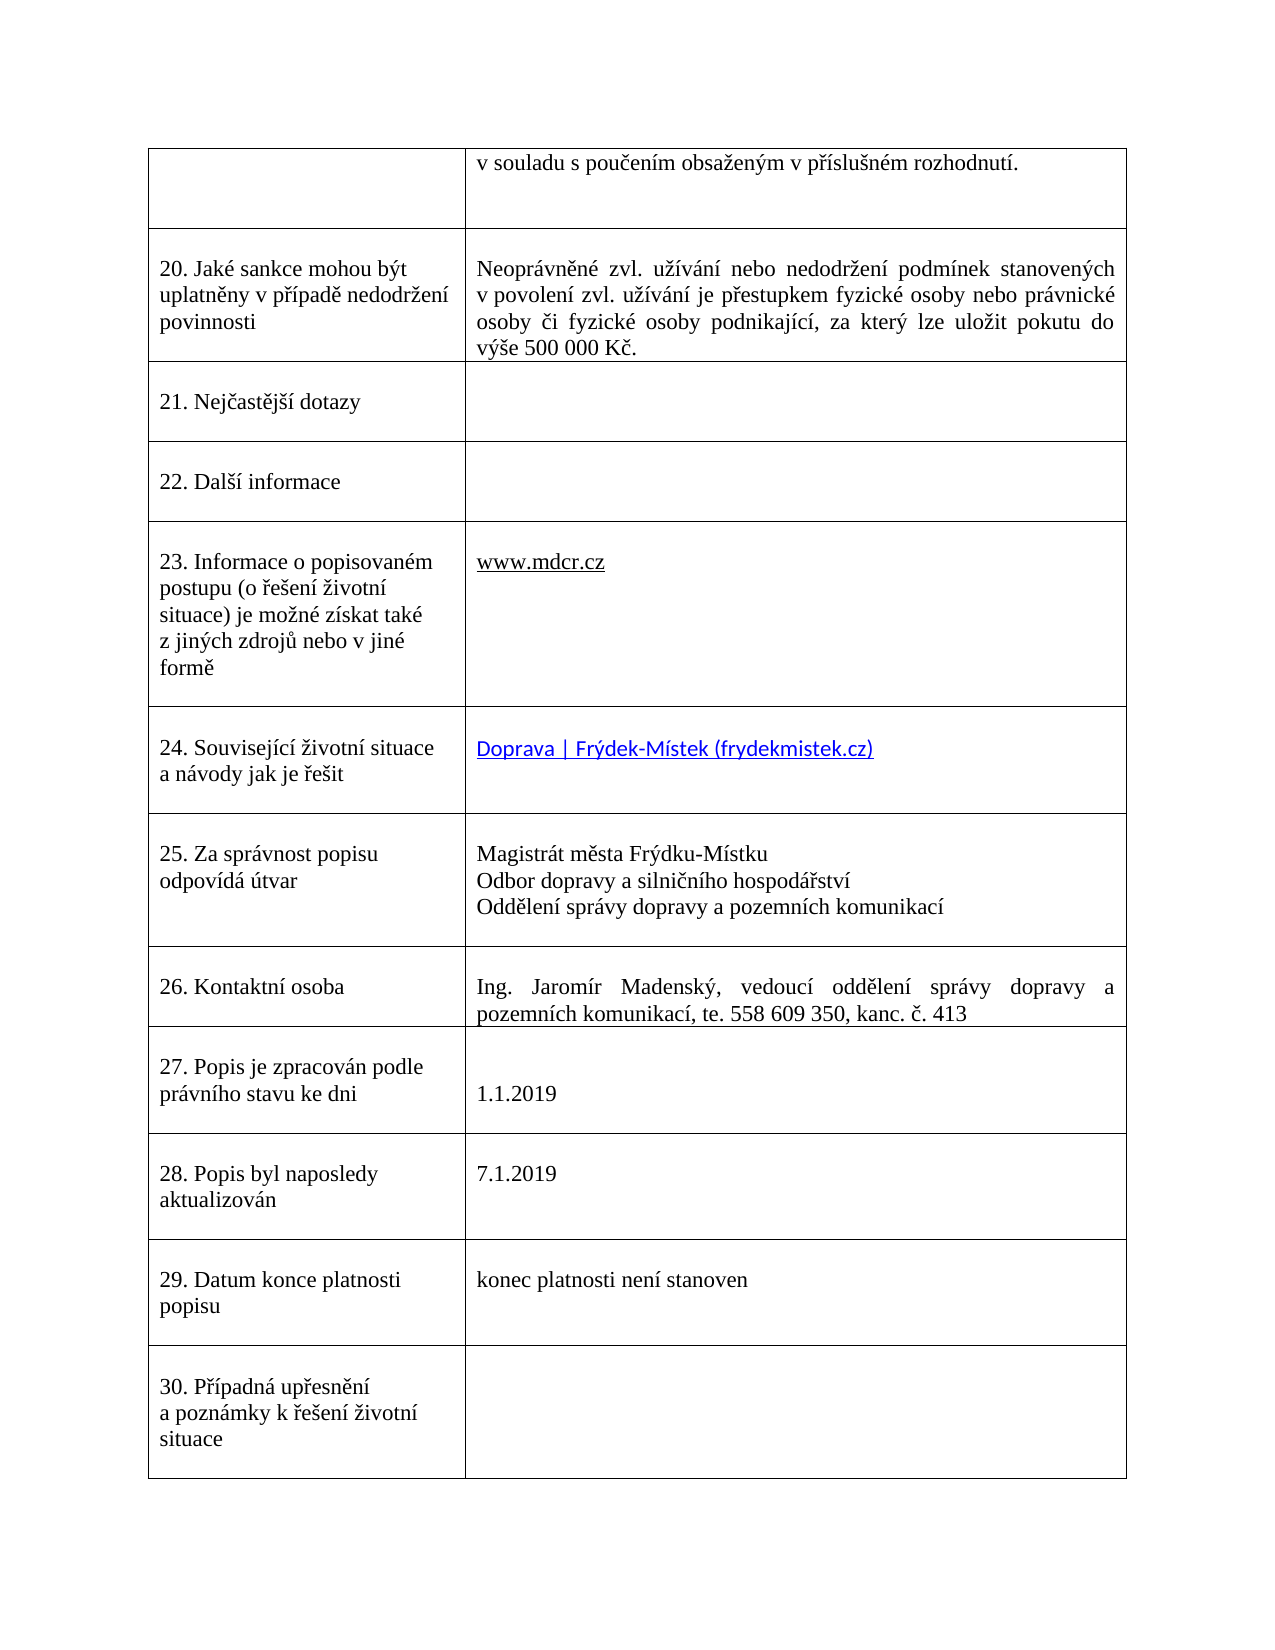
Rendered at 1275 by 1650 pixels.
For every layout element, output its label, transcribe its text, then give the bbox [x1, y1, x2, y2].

table_cell 30. Případná upřesnění a poznámky k řešení životní situace [149, 1346, 465, 1478]
table_cell 29. Datum konce platnosti popisu [149, 1240, 465, 1345]
table_cell 26. Kontaktní osoba [149, 947, 465, 1026]
table_cell 23. Informace o popisovaném postupu (o řešení životní situace) je možné získat také z jiných zdrojů nebo v jiné formě [149, 522, 465, 706]
table_cell Neoprávněné zvl. užívání nebo nedodržení podmínek stanovených v povolení zvl. užívání je přestupkem fyzické osoby nebo právnické osoby či fyzické osoby podnikající, za který lze uložit pokutu do výše 500 000 Kč. [466, 229, 1126, 361]
table_cell 25. Za správnost popisu odpovídá útvar [149, 814, 465, 946]
table_cell 20. Jaké sankce mohou být uplatněny v případě nedodržení povinnosti [149, 229, 465, 361]
table_cell www.mdcr.cz [466, 522, 1126, 706]
table_cell Doprava | Frýdek-Místek (frydekmistek.cz) [466, 707, 1126, 813]
table_cell 27. Popis je zpracován podle právního stavu ke dni [149, 1027, 465, 1132]
table_cell 28. Popis byl naposledy aktualizován [149, 1134, 465, 1239]
table_cell 22. Další informace [149, 442, 465, 521]
table_cell 21. Nejčastější dotazy [149, 362, 465, 441]
table_cell konec platnosti není stanoven [466, 1240, 1126, 1345]
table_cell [466, 149, 1126, 228]
table_cell [466, 362, 1126, 441]
table_cell [466, 442, 1126, 521]
table_cell 7.1.2019 [466, 1134, 1126, 1239]
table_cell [149, 149, 465, 228]
table_cell Magistrát města Frýdku-Místku Odbor dopravy a silničního hospodářství Oddělení správy dopravy a pozemních komunikací [466, 814, 1126, 946]
table_cell [466, 1346, 1126, 1478]
table_cell 1.1.2019 [466, 1027, 1126, 1132]
table_cell Ing. Jaromír Madenský, vedoucí oddělení správy dopravy a pozemních komunikací, te. 558 609 350, kanc. č. 413 [466, 947, 1126, 1026]
table_cell 24. Související životní situace a návody jak je řešit [149, 707, 465, 813]
